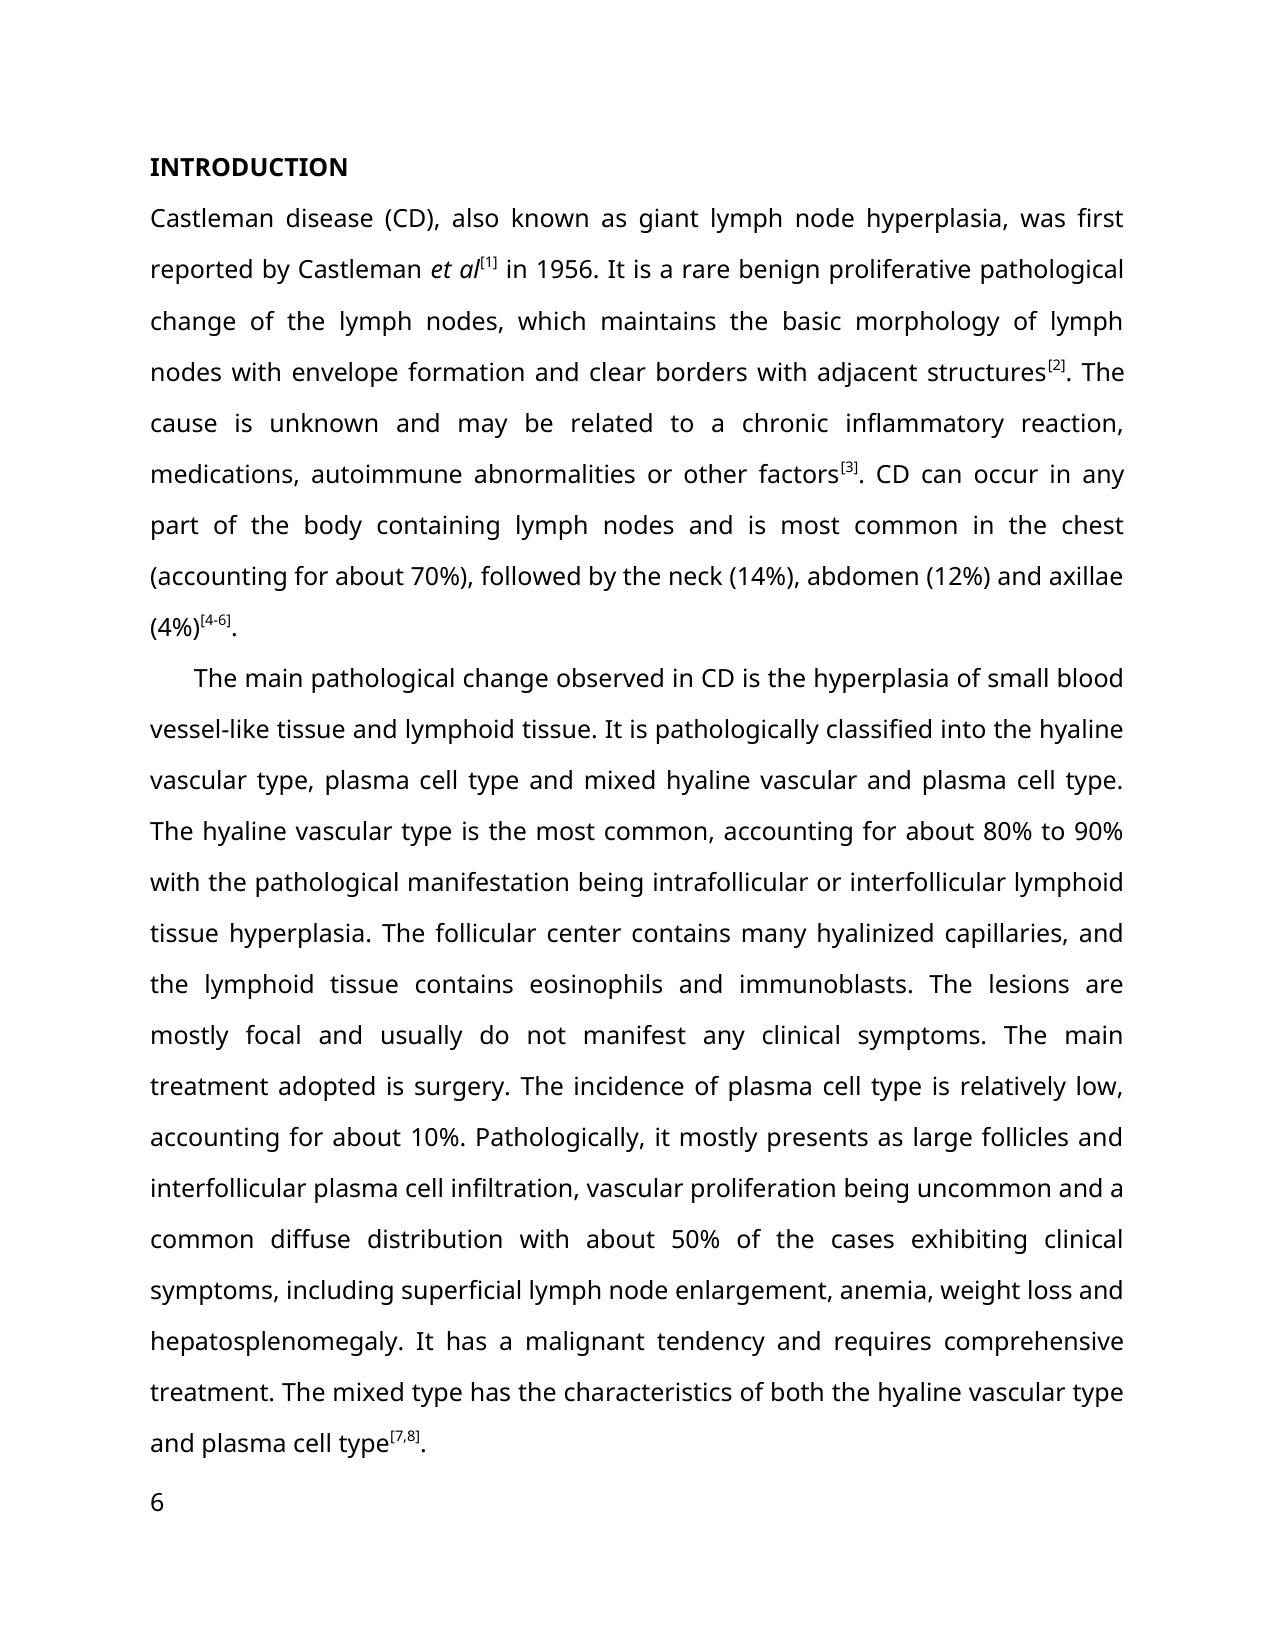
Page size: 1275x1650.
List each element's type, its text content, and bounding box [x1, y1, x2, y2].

text Castleman disease (CD), also known as giant lymph node hyperplasia, was first reported by Castleman et al[1] in 1956. It is a rare benign proliferative pathological change of the lymph nodes, which maintains the basic morphology of lymph nodes with envelope formation and clear borders with adjacent structures[2]. The cause is unknown and may be related to a chronic inflammatory reaction, medications, autoimmune abnormalities or other factors[3]. CD can occur in any part of the body containing lymph nodes and is most common in the chest (accounting for about 70%), followed by the neck (14%), abdomen (12%) and axillae (4%)[4-6]. [150, 201, 1125, 643]
text INTRODUCTION [150, 150, 1125, 184]
text The main pathological change observed in CD is the hyperplasia of small blood vessel-like tissue and lymphoid tissue. It is pathologically classified into the hyaline vascular type, plasma cell type and mixed hyaline vascular and plasma cell type. The hyaline vascular type is the most common, accounting for about 80% to 90% with the pathological manifestation being intrafollicular or interfollicular lymphoid tissue hyperplasia. The follicular center contains many hyalinized capillaries, and the lymphoid tissue contains eosinophils and immunoblasts. The lesions are mostly focal and usually do not manifest any clinical symptoms. The main treatment adopted is surgery. The incidence of plasma cell type is relatively low, accounting for about 10%. Pathologically, it mostly presents as large follicles and interfollicular plasma cell infiltration, vascular proliferation being uncommon and a common diffuse distribution with about 50% of the cases exhibiting clinical symptoms, including superficial lymph node enlargement, anemia, weight loss and hepatosplenomegaly. It has a malignant tendency and requires comprehensive treatment. The mixed type has the characteristics of both the hyaline vascular type and plasma cell type[7,8]. [150, 660, 1125, 1460]
